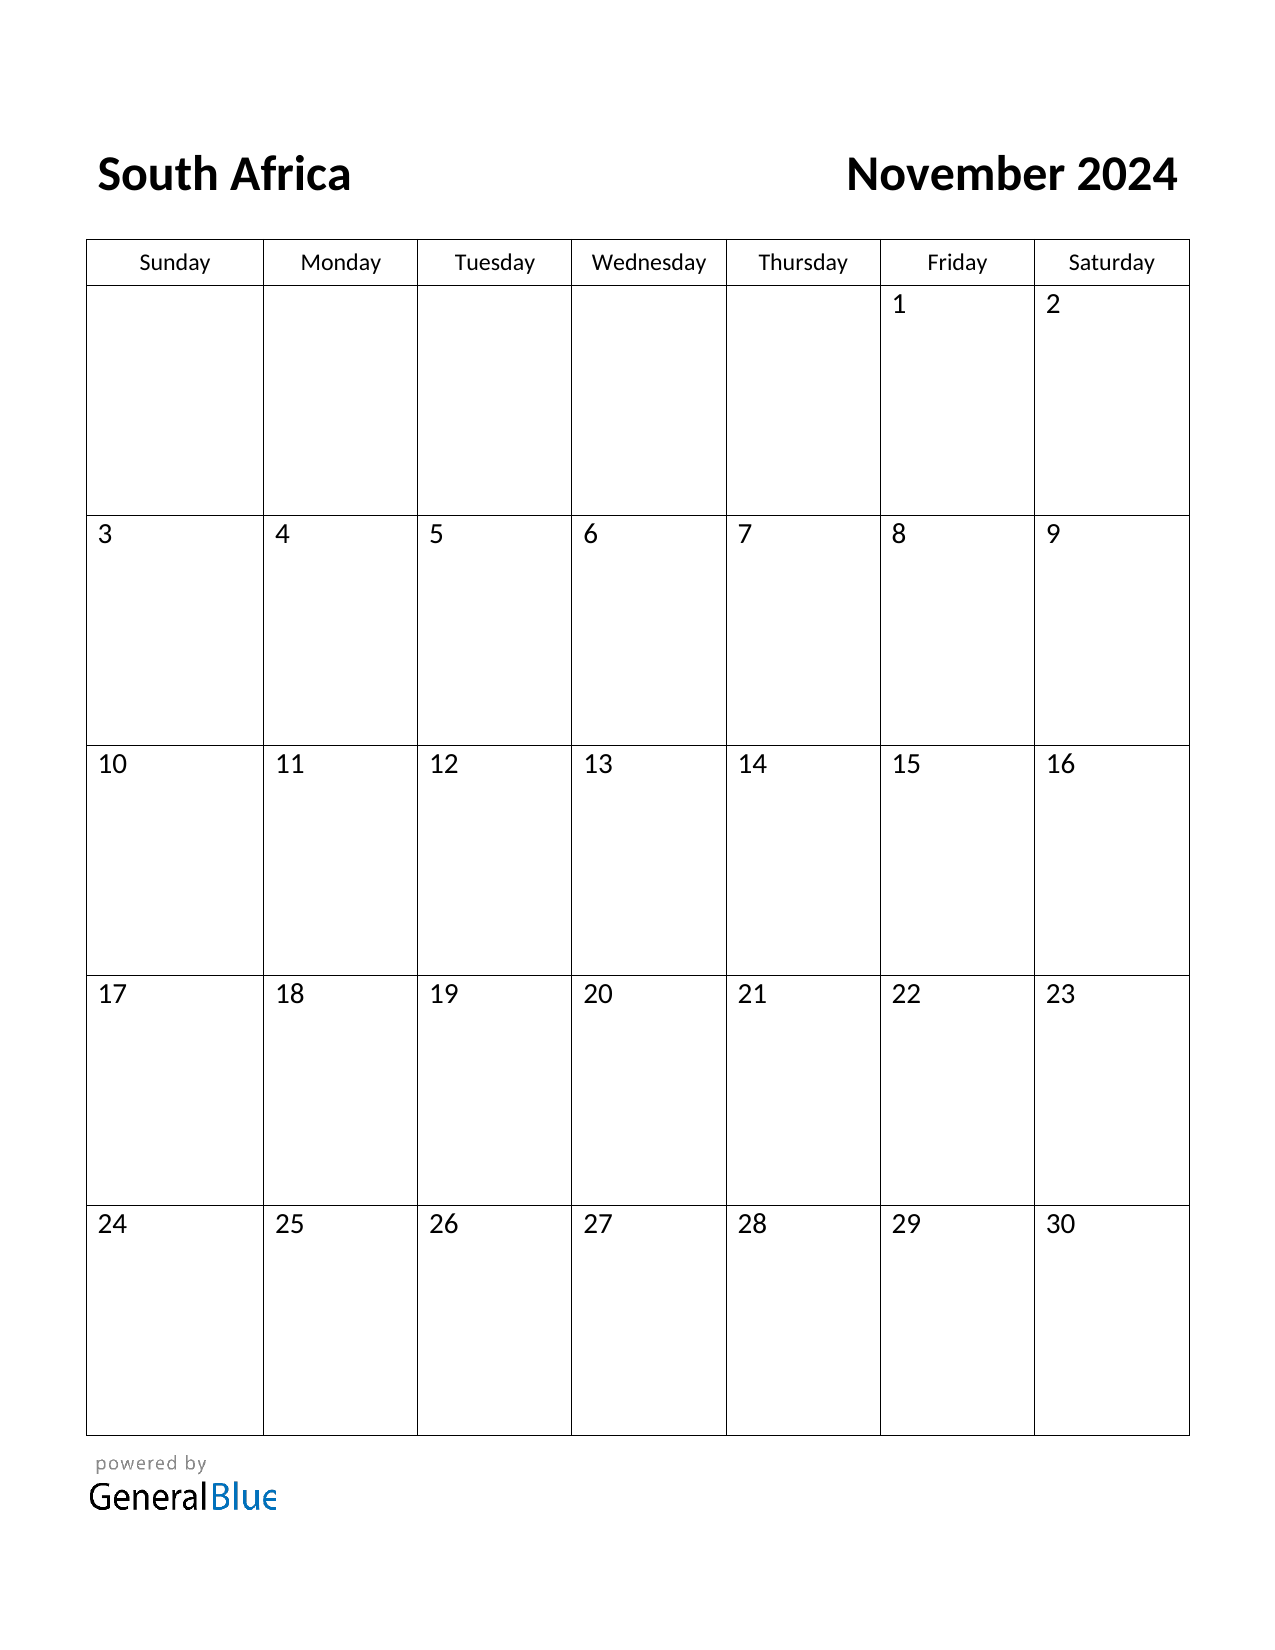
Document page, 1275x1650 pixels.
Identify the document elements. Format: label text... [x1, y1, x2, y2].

table_cell 15 [881, 746, 1034, 778]
table_cell [1035, 778, 1189, 974]
table_cell 28 [727, 1206, 880, 1238]
table_cell [572, 286, 726, 318]
table_cell [87, 1008, 263, 1204]
table_cell [1035, 1238, 1189, 1434]
table_cell [264, 286, 417, 318]
table_cell [87, 1238, 263, 1434]
table_cell [727, 286, 880, 318]
table_cell [418, 778, 571, 974]
table_cell [87, 318, 263, 514]
table_cell [1035, 1008, 1189, 1204]
table_cell 26 [418, 1206, 571, 1238]
picture [88, 1452, 276, 1515]
table_cell 4 [264, 516, 417, 548]
table_cell [881, 778, 1034, 974]
table_cell [87, 778, 263, 974]
table_cell [727, 318, 880, 514]
table_cell Friday [881, 240, 1034, 284]
table_header South Africa [86, 105, 572, 239]
table_cell [418, 1238, 571, 1434]
table_cell [727, 548, 880, 744]
table_cell Saturday [1035, 240, 1189, 284]
table_cell [727, 1008, 880, 1204]
table_cell 21 [727, 976, 880, 1008]
table_cell 12 [418, 746, 571, 778]
table_cell 19 [418, 976, 571, 1008]
table_cell 27 [572, 1206, 726, 1238]
table_cell Tuesday [418, 240, 571, 284]
table_cell 29 [881, 1206, 1034, 1238]
table_cell 18 [264, 976, 417, 1008]
table_cell [572, 548, 726, 744]
table_cell [264, 1008, 417, 1204]
table_cell 5 [418, 516, 571, 548]
table_cell 14 [727, 746, 880, 778]
table_cell 13 [572, 746, 726, 778]
table_cell [881, 318, 1034, 514]
table_cell Wednesday [572, 240, 726, 284]
table_cell 7 [727, 516, 880, 548]
table_cell 3 [87, 516, 263, 548]
table_cell 10 [87, 746, 263, 778]
table_cell [572, 778, 726, 974]
table_cell [86, 1436, 1189, 1534]
table_cell 6 [572, 516, 726, 548]
table_cell 9 [1035, 516, 1189, 548]
table_cell [418, 286, 571, 318]
table_cell 11 [264, 746, 417, 778]
table_cell [264, 318, 417, 514]
table_cell Sunday [87, 240, 263, 284]
table_cell [264, 778, 417, 974]
table_cell 25 [264, 1206, 417, 1238]
table_cell 22 [881, 976, 1034, 1008]
table_cell 20 [572, 976, 726, 1008]
table_cell 1 [881, 286, 1034, 318]
table_cell 8 [881, 516, 1034, 548]
table_cell 23 [1035, 976, 1189, 1008]
table_cell [264, 548, 417, 744]
table_cell [418, 548, 571, 744]
table_cell [881, 548, 1034, 744]
table_cell Thursday [727, 240, 880, 284]
table_cell 30 [1035, 1206, 1189, 1238]
table_cell [881, 1238, 1034, 1434]
table_cell [87, 548, 263, 744]
table_cell 17 [87, 976, 263, 1008]
table_cell [1035, 318, 1189, 514]
table_cell [418, 1008, 571, 1204]
table_cell [572, 1238, 726, 1434]
table_cell 2 [1035, 286, 1189, 318]
table_cell [572, 1008, 726, 1204]
table_cell [87, 286, 263, 318]
table_cell [572, 318, 726, 514]
table_cell [264, 1238, 417, 1434]
table_cell [727, 1238, 880, 1434]
table_cell Monday [264, 240, 417, 284]
table_cell [418, 318, 571, 514]
table_cell [1035, 548, 1189, 744]
table_cell 24 [87, 1206, 263, 1238]
table_header November 2024 [572, 105, 1189, 239]
table_cell [881, 1008, 1034, 1204]
table_cell [727, 778, 880, 974]
table_cell 16 [1035, 746, 1189, 778]
